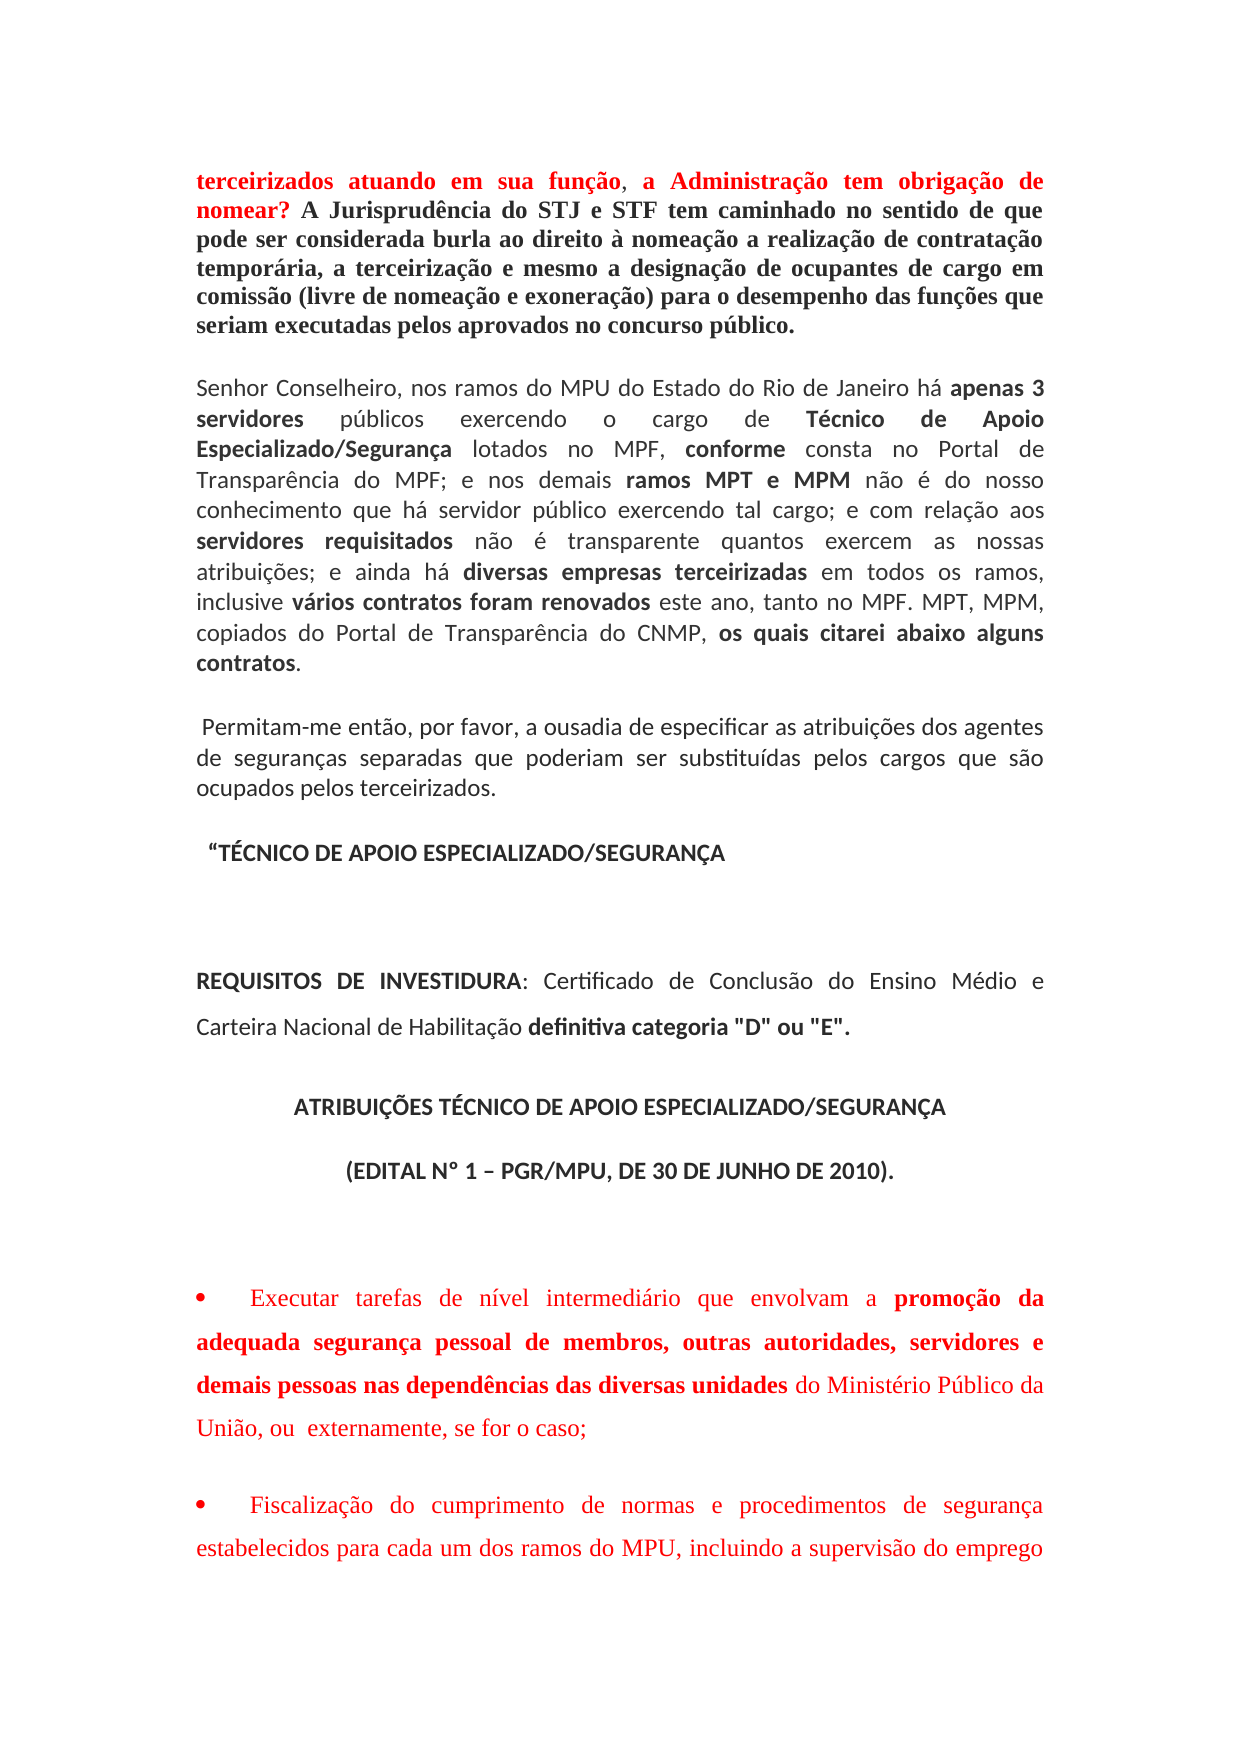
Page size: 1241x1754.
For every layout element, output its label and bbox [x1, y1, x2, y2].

table_cell [177, 148, 1063, 1580]
